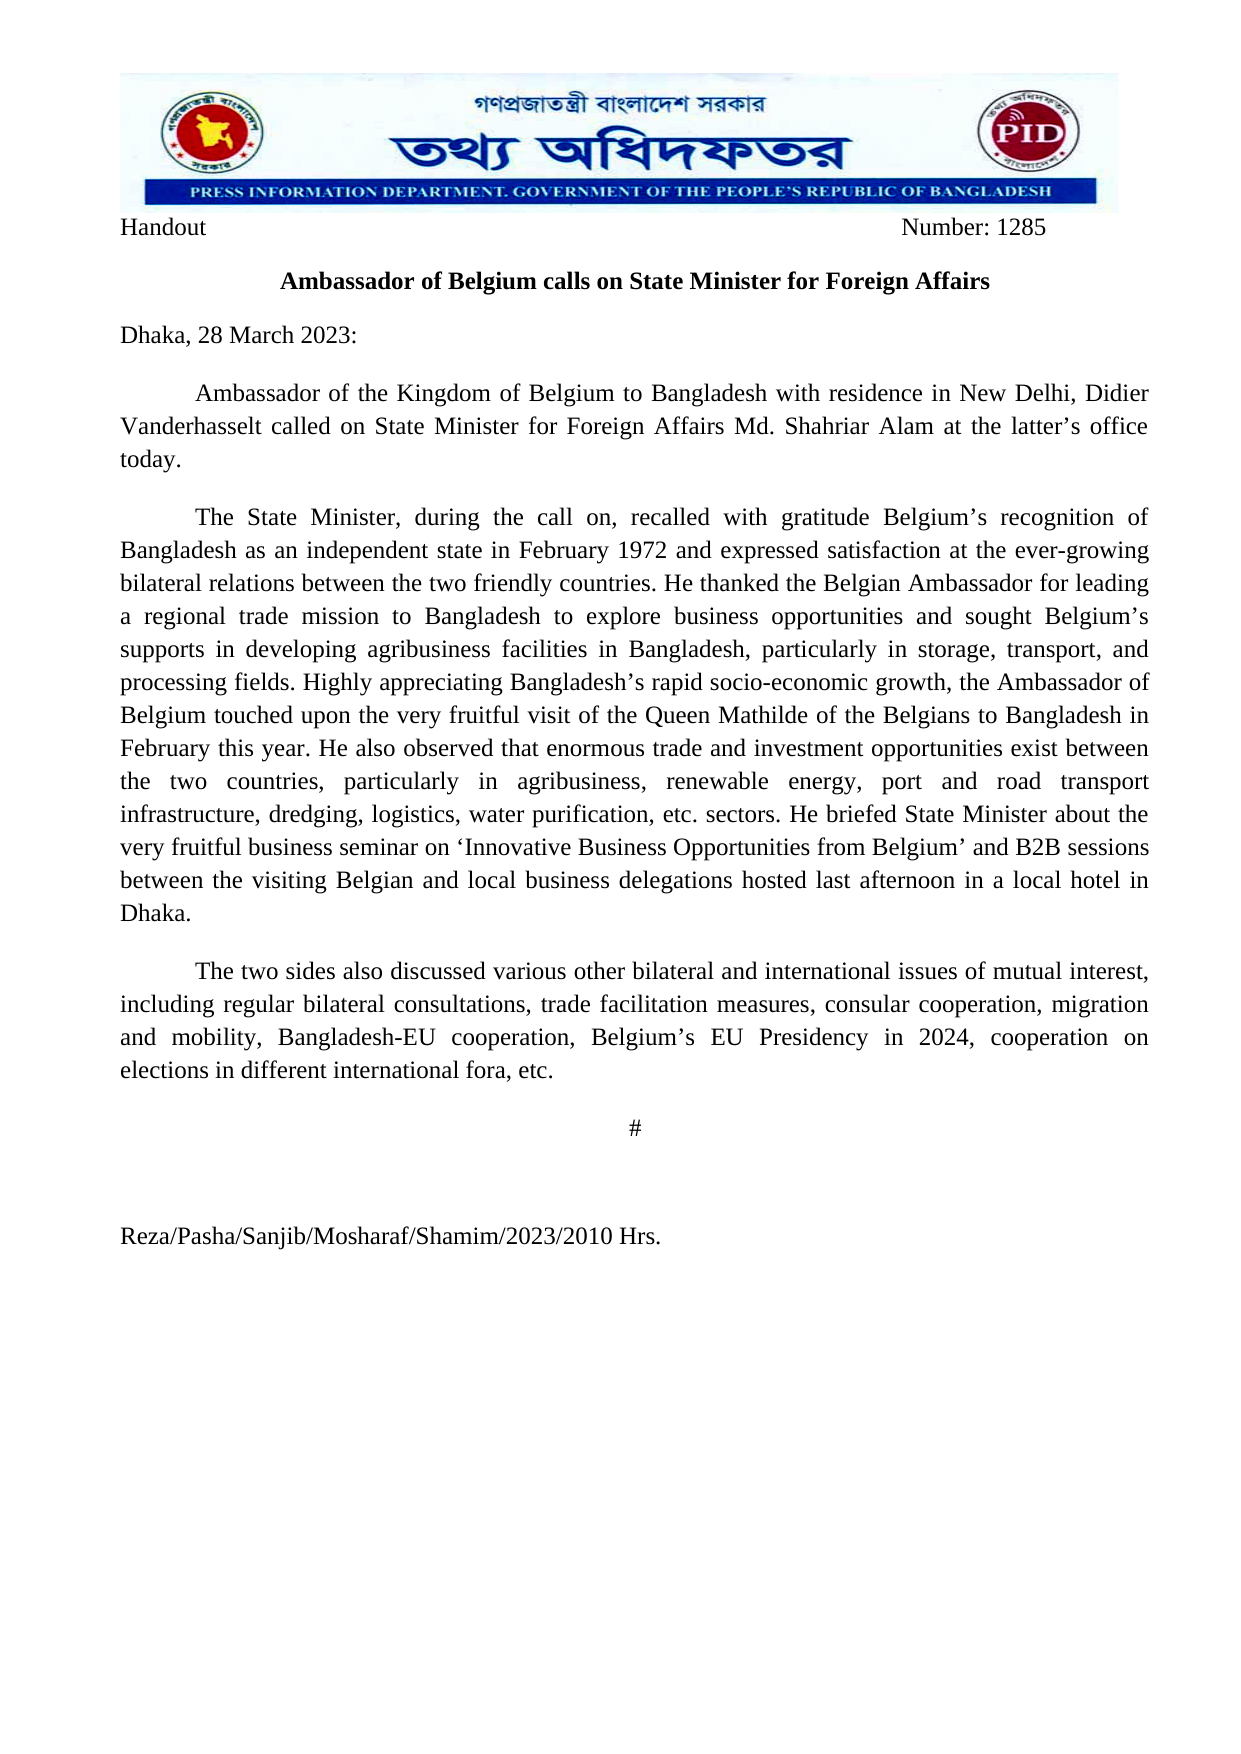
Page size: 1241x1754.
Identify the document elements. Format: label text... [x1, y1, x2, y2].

text Reza/Pasha/Sanjib/Mosharaf/Shamim/2023/2010 Hrs. [120, 1221, 1150, 1250]
text Handout Number: 1285 [120, 212, 1150, 241]
text Ambassador of Belgium calls on State Minister for Foreign Affairs [120, 266, 1150, 295]
text The two sides also discussed various other bilateral and international issues of mutual interest, including regular bilateral consultations, trade facilitation measures, consular cooperation, migration and mobility, Bangladesh-EU cooperation, Belgium’s EU Presidency in 2024, cooperation on elections in different international fora, etc. [120, 956, 1150, 1084]
text # [120, 1113, 1150, 1142]
text Dhaka, 28 March 2023: [120, 320, 1150, 349]
text The State Minister, during the call on, recalled with gratitude Belgium’s recognition of Bangladesh as an independent state in February 1972 and expressed satisfaction at the ever-growing bilateral relations between the two friendly countries. He thanked the Belgian Ambassador for leading a regional trade mission to Bangladesh to explore business opportunities and sought Belgium’s supports in developing agribusiness facilities in Bangladesh, particularly in storage, transport, and processing fields. Highly appreciating Bangladesh’s rapid socio-economic growth, the Ambassador of Belgium touched upon the very fruitful visit of the Queen Mathilde of the Belgians to Bangladesh in February this year. He also observed that enormous trade and investment opportunities exist between the two countries, particularly in agribusiness, renewable energy, port and road transport infrastructure, dredging, logistics, water purification, etc. sectors. He briefed State Minister about the very fruitful business seminar on ‘Innovative Business Opportunities from Belgium’ and B2B sessions between the visiting Belgian and local business delegations hosted last afternoon in a local hotel in Dhaka. [120, 502, 1150, 927]
text Ambassador of the Kingdom of Belgium to Bangladesh with residence in New Delhi, Didier Vanderhasselt called on State Minister for Foreign Affairs Md. Shahriar Alam at the latter’s office today. [120, 378, 1150, 473]
